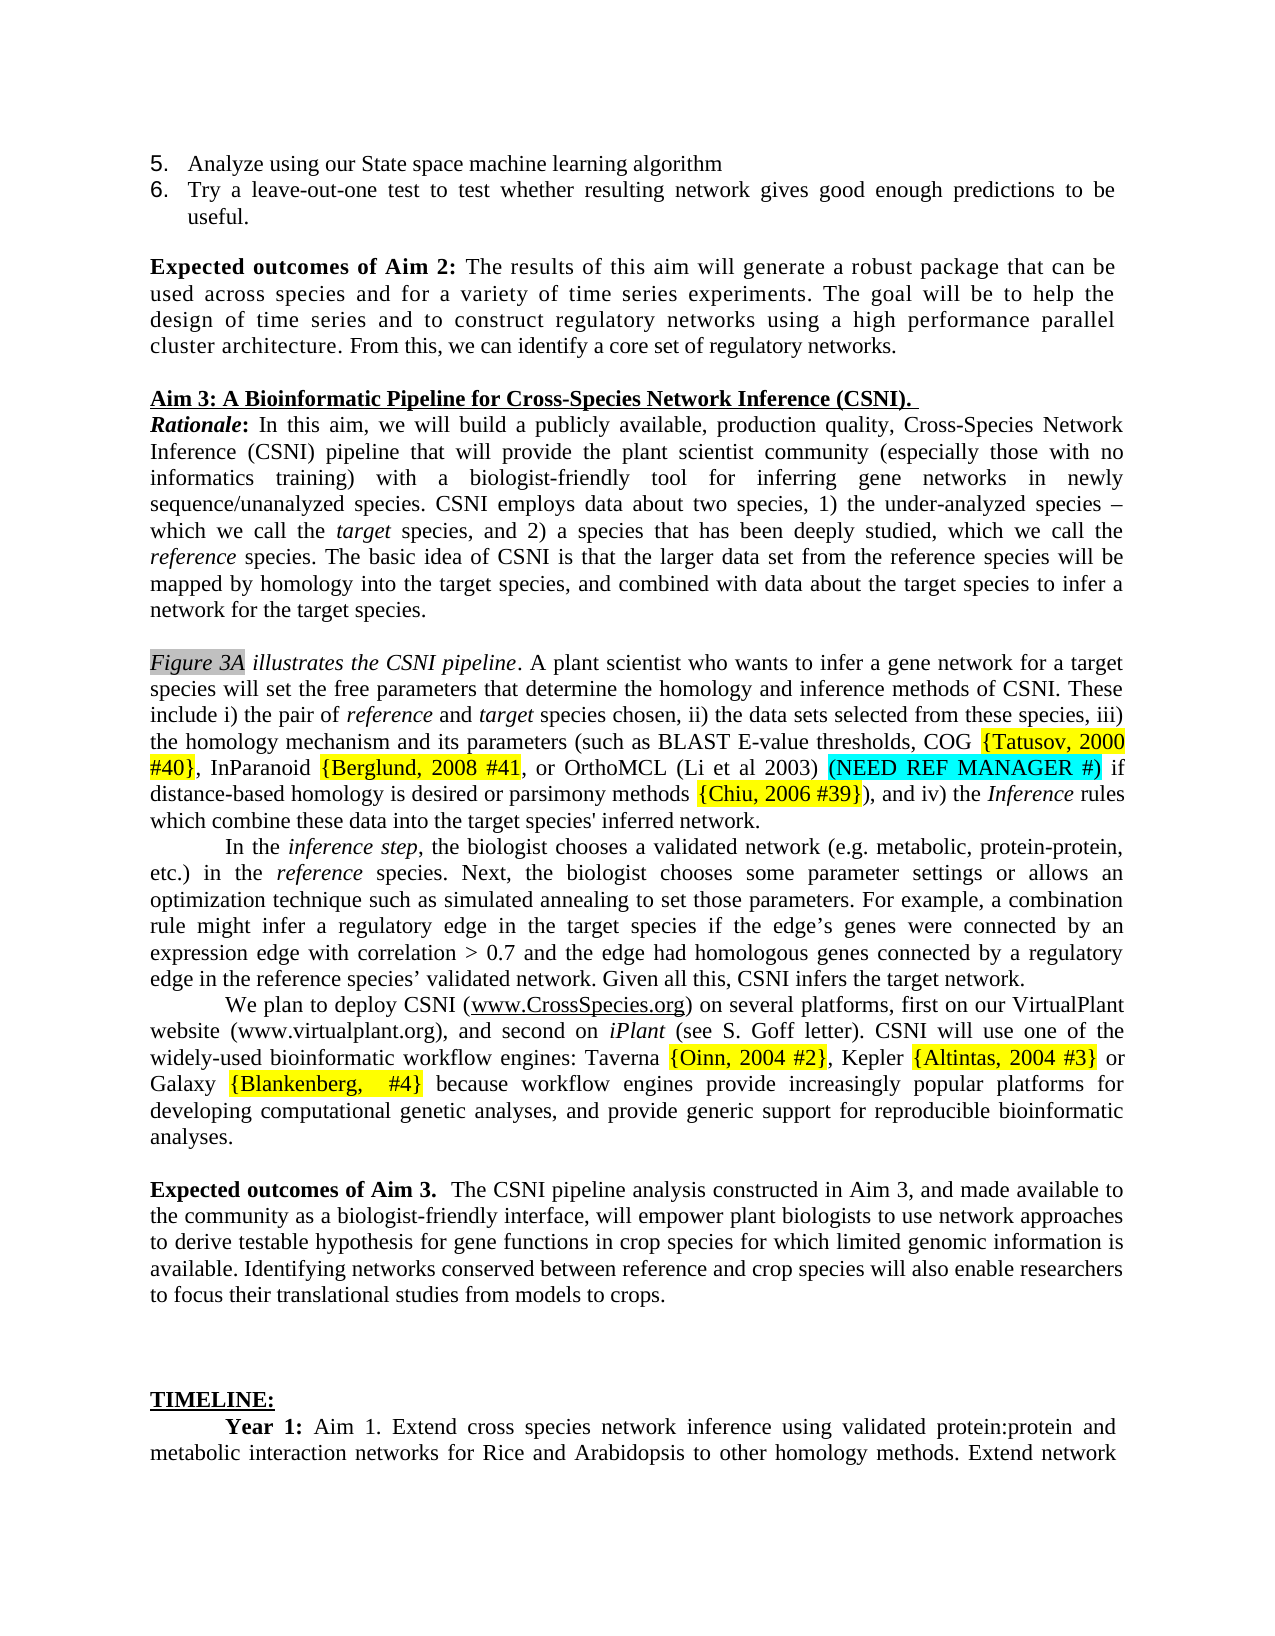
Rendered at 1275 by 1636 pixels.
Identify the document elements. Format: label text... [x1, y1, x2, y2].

text We plan to deploy CSNI (www.CrossSpecies.org) on several platforms, first on our VirtualPlant website (www.virtualplant.org), and second on iPlant (see S. Goff letter). CSNI will use one of the widely-used bioinformatic workflow engines: Taverna {Oinn, 2004 #2}, Kepler {Altintas, 2004 #3} or Galaxy {Blankenberg, #4} because workflow engines provide increasingly popular platforms for developing computational genetic analyses, and provide generic support for reproducible bioinformatic analyses. [150, 991, 1125, 1149]
list Analyze using our State space machine learning algorithm [150, 150, 1117, 176]
text Figure 3A illustrates the CSNI pipeline. A plant scientist who wants to infer a gene network for a target species will set the free parameters that determine the homology and inference methods of CSNI. These include i) the pair of reference and target species chosen, ii) the data sets selected from these species, iii) the homology mechanism and its parameters (such as BLAST E-value thresholds, COG {Tatusov, 2000 #40}, InParanoid {Berglund, 2008 #41, or OrthoMCL (Li et al 2003) (NEED REF MANAGER #) if distance-based homology is desired or parsimony methods {Chiu, 2006 #39}), and iv) the Inference rules which combine these data into the target species' inferred network. [150, 649, 1125, 833]
text Expected outcomes of Aim 2: The results of this aim will generate a robust package that can be used across species and for a variety of time series experiments. The goal will be to help the design of time series and to construct regulatory networks using a high performance parallel cluster architecture. From this, we can identify a core set of regulatory networks. [150, 253, 1117, 359]
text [150, 1413, 1117, 1466]
text TIMELINE: [150, 1387, 1117, 1413]
text Rationale: In this aim, we will build a publicly available, production quality, Cross-Species Network Inference (CSNI) pipeline that will provide the plant scientist community (especially those with no informatics training) with a biologist-friendly tool for inferring gene networks in newly sequence/unanalyzed species. CSNI employs data about two species, 1) the under-analyzed species – which we call the target species, and 2) a species that has been deeply studied, which we call the reference species. The basic idea of CSNI is that the larger data set from the reference species will be mapped by homology into the target species, and combined with data about the target species to infer a network for the target species. [150, 411, 1125, 622]
text In the inference step, the biologist chooses a validated network (e.g. metabolic, protein-protein, etc.) in the reference species. Next, the biologist chooses some parameter settings or allows an optimization technique such as simulated annealing to set those parameters. For example, a combination rule might infer a regulatory edge in the target species if the edge’s genes were connected by an expression edge with correlation > 0.7 and the edge had homologous genes connected by a regulatory edge in the reference species’ validated network. Given all this, CSNI infers the target network. [150, 833, 1125, 991]
text Aim 3: A Bioinformatic Pipeline for Cross-Species Network Inference (CSNI). [150, 385, 1125, 411]
text Expected outcomes of Aim 3. The CSNI pipeline analysis constructed in Aim 3, and made available to the community as a biologist-friendly interface, will empower plant biologists to use network approaches to derive testable hypothesis for gene functions in crop species for which limited genomic information is available. Identifying networks conserved between reference and crop species will also enable researchers to focus their translational studies from models to crops. [150, 1176, 1125, 1307]
list Try a leave-out-one test to test whether resulting network gives good enough predictions to be useful. [150, 176, 1117, 229]
